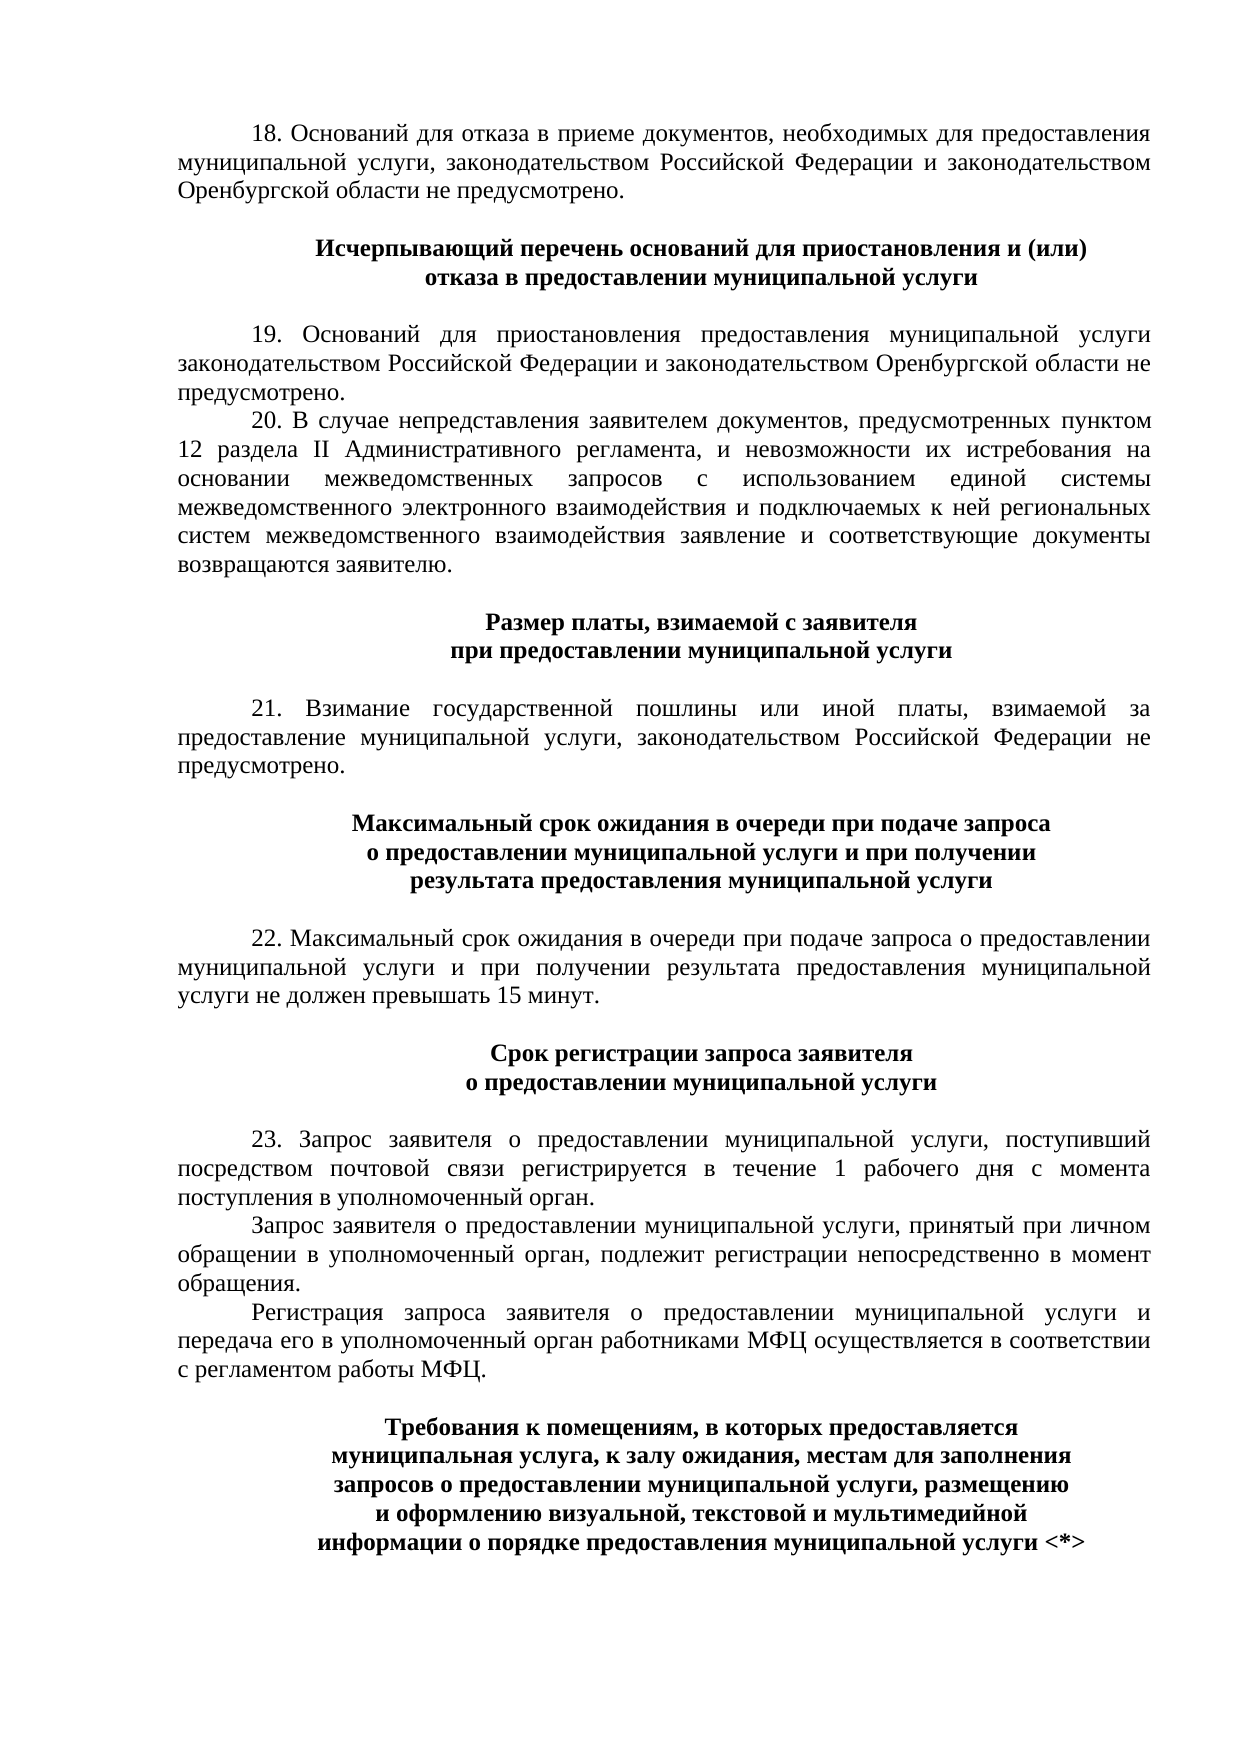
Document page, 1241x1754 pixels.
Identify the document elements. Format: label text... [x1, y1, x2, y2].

title и оформлению визуальной, текстовой и мультимедийной [177, 1498, 1152, 1527]
text 23. Запрос заявителя о предоставлении муниципальной услуги, поступивший посредством почтовой связи регистрируется в течение 1 рабочего дня с момента поступления в уполномоченный орган. [177, 1124, 1152, 1211]
text Регистрация запроса заявителя о предоставлении муниципальной услуги и передача его в уполномоченный орган работниками МФЦ осуществляется в соответствии с регламентом работы МФЦ. [177, 1297, 1152, 1383]
title о предоставлении муниципальной услуги [177, 1067, 1152, 1096]
title Максимальный срок ожидания в очереди при подаче запроса [177, 808, 1152, 837]
title Срок регистрации запроса заявителя [177, 1038, 1152, 1067]
title запросов о предоставлении муниципальной услуги, размещению [177, 1469, 1152, 1498]
title результата предоставления муниципальной услуги [177, 866, 1152, 894]
title Требования к помещениям, в которых предоставляется [177, 1412, 1152, 1441]
title о предоставлении муниципальной услуги и при получении [177, 837, 1152, 866]
title отказа в предоставлении муниципальной услуги [177, 262, 1152, 291]
text 21. Взимание государственной пошлины или иной платы, взимаемой за предоставление муниципальной услуги, законодательством Российской Федерации не предусмотрено. [177, 693, 1152, 779]
title Размер платы, взимаемой с заявителя [177, 607, 1152, 636]
text 22. Максимальный срок ожидания в очереди при подаче запроса о предоставлении муниципальной услуги и при получении результата предоставления муниципальной услуги не должен превышать 15 минут. [177, 923, 1152, 1009]
title Исчерпывающий перечень оснований для приостановления и (или) [177, 233, 1152, 262]
text 20. В случае непредставления заявителем документов, предусмотренных пунктом 12 раздела II Административного регламента, и невозможности их истребования на основании межведомственных запросов с использованием единой системы межведомственного электронного взаимодействия и подключаемых к ней региональных систем межведомственного взаимодействия заявление и соответствующие документы возвращаются заявителю. [177, 406, 1152, 578]
title при предоставлении муниципальной услуги [177, 636, 1152, 664]
title муниципальная услуга, к залу ожидания, местам для заполнения [177, 1441, 1152, 1469]
text Запрос заявителя о предоставлении муниципальной услуги, принятый при личном обращении в уполномоченный орган, подлежит регистрации непосредственно в момент обращения. [177, 1211, 1152, 1297]
text 19. Оснований для приостановления предоставления муниципальной услуги законодательством Российской Федерации и законодательством Оренбургской области не предусмотрено. [177, 319, 1152, 406]
title информации о порядке предоставления муниципальной услуги <*> [177, 1527, 1152, 1556]
text 18. Оснований для отказа в приеме документов, необходимых для предоставления муниципальной услуги, законодательством Российской Федерации и законодательством Оренбургской области не предусмотрено. [177, 118, 1152, 204]
